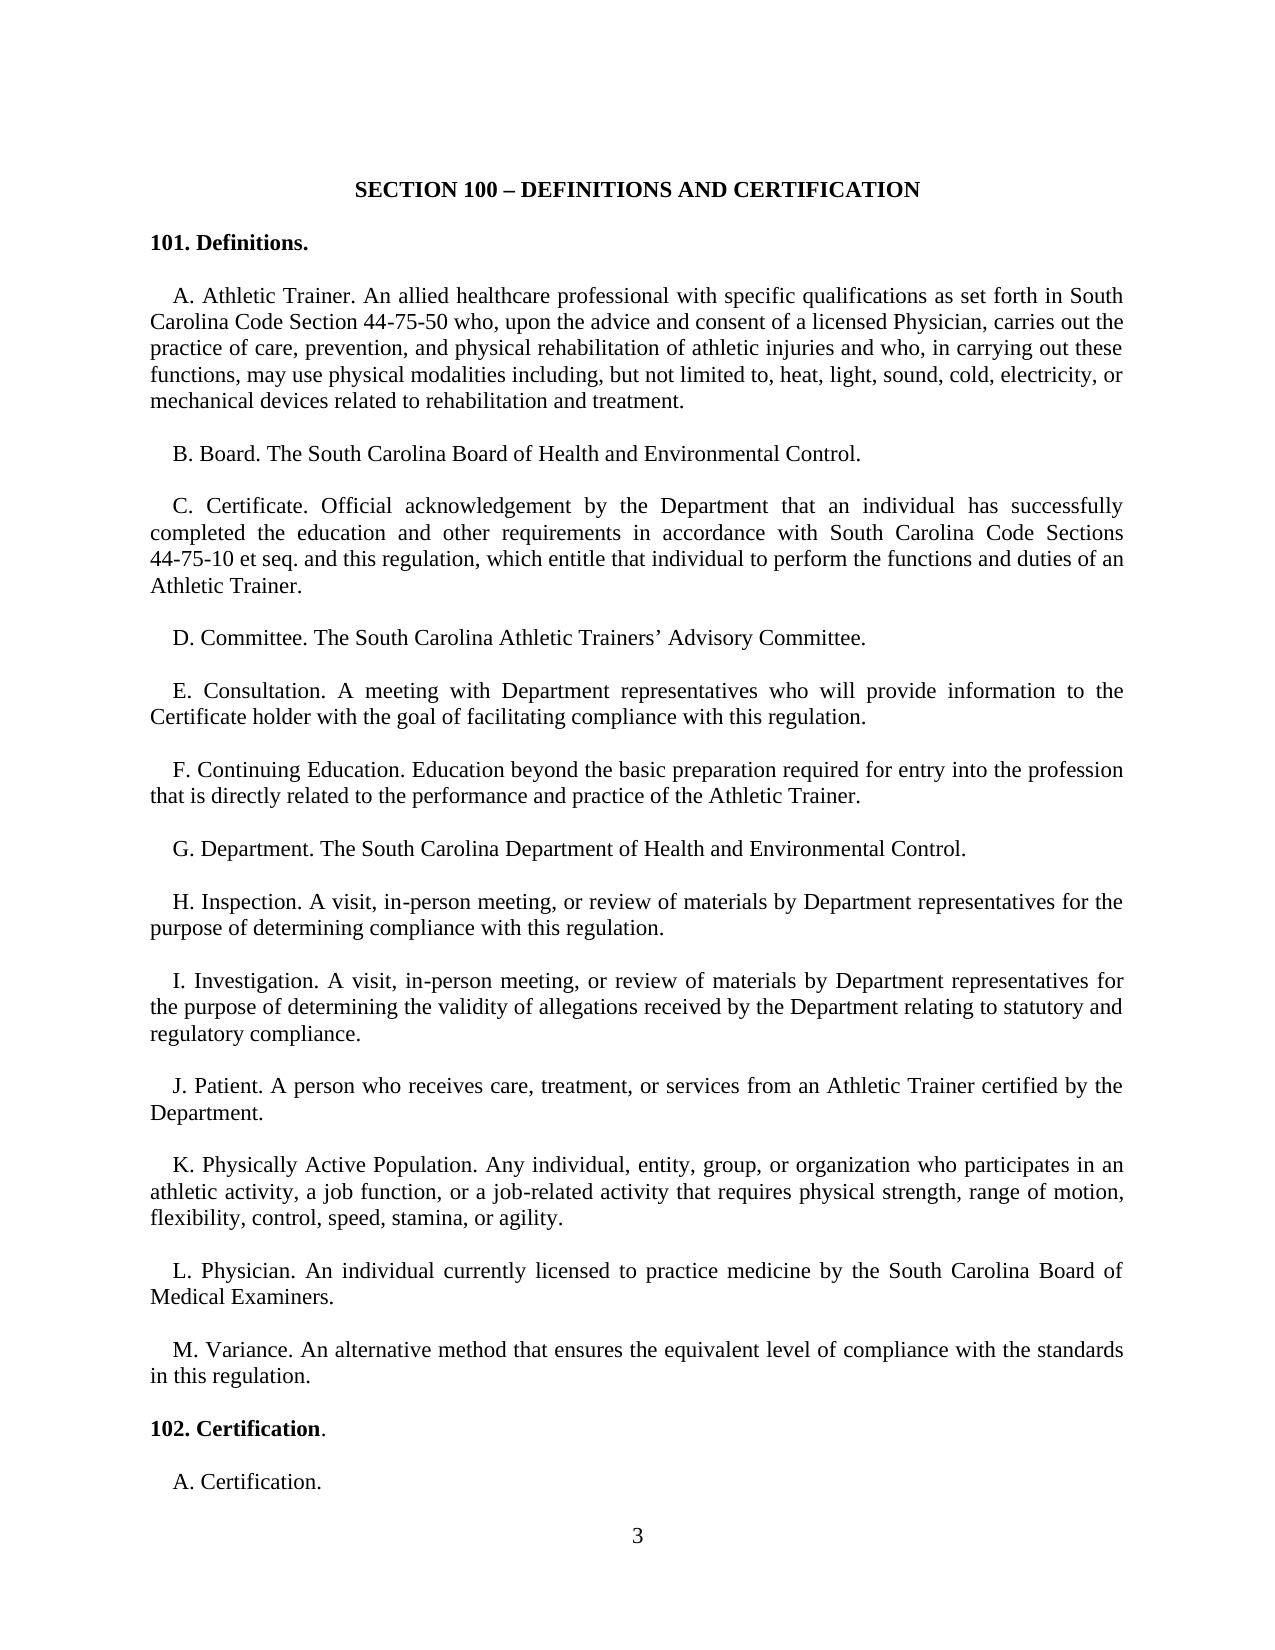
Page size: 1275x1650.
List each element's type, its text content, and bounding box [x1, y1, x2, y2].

text K. Physically Active Population. Any individual, entity, group, or organization who participates in an athletic activity, a job function, or a job-related activity that requires physical strength, range of motion, flexibility, control, speed, stamina, or agility. [150, 1151, 1125, 1231]
text A. Athletic Trainer. An allied healthcare professional with specific qualifications as set forth in South Carolina Code Section 44-75-50 who, upon the advice and consent of a licensed Physician, carries out the practice of care, prevention, and physical rehabilitation of athletic injuries and who, in carrying out these functions, may use physical modalities including, but not limited to, heat, light, sound, cold, electricity, or mechanical devices related to rehabilitation and treatment. [150, 282, 1125, 413]
text A. Certification. [150, 1468, 1125, 1494]
text C. Certificate. Official acknowledgement by the Department that an individual has successfully completed the education and other requirements in accordance with South Carolina Code Sections 44-75-10 et seq. and this regulation, which entitle that individual to perform the functions and duties of an Athletic Trainer. [150, 493, 1125, 598]
text I. Investigation. A visit, in-person meeting, or review of materials by Department representatives for the purpose of determining the validity of allegations received by the Department relating to statutory and regulatory compliance. [150, 967, 1125, 1046]
text F. Continuing Education. Education beyond the basic preparation required for entry into the profession that is directly related to the performance and practice of the Athletic Trainer. [150, 756, 1125, 809]
text B. Board. The South Carolina Board of Health and Environmental Control. [150, 440, 1125, 466]
text J. Patient. A person who receives care, treatment, or services from an Athletic Trainer certified by the Department. [150, 1072, 1125, 1125]
text H. Inspection. A visit, in-person meeting, or review of materials by Department representatives for the purpose of determining compliance with this regulation. [150, 888, 1125, 941]
text 102. Certification. [150, 1415, 1125, 1441]
text SECTION 100 – DEFINITIONS AND CERTIFICATION [150, 176, 1125, 203]
text 101. Definitions. [150, 229, 1125, 255]
text D. Committee. The South Carolina Athletic Trainers’ Advisory Committee. [150, 624, 1125, 651]
text G. Department. The South Carolina Department of Health and Environmental Control. [150, 835, 1125, 862]
text L. Physician. An individual currently licensed to practice medicine by the South Carolina Board of Medical Examiners. [150, 1257, 1125, 1309]
text M. Variance. An alternative method that ensures the equivalent level of compliance with the standards in this regulation. [150, 1336, 1125, 1389]
text E. Consultation. A meeting with Department representatives who will provide information to the Certificate holder with the goal of facilitating compliance with this regulation. [150, 677, 1125, 730]
